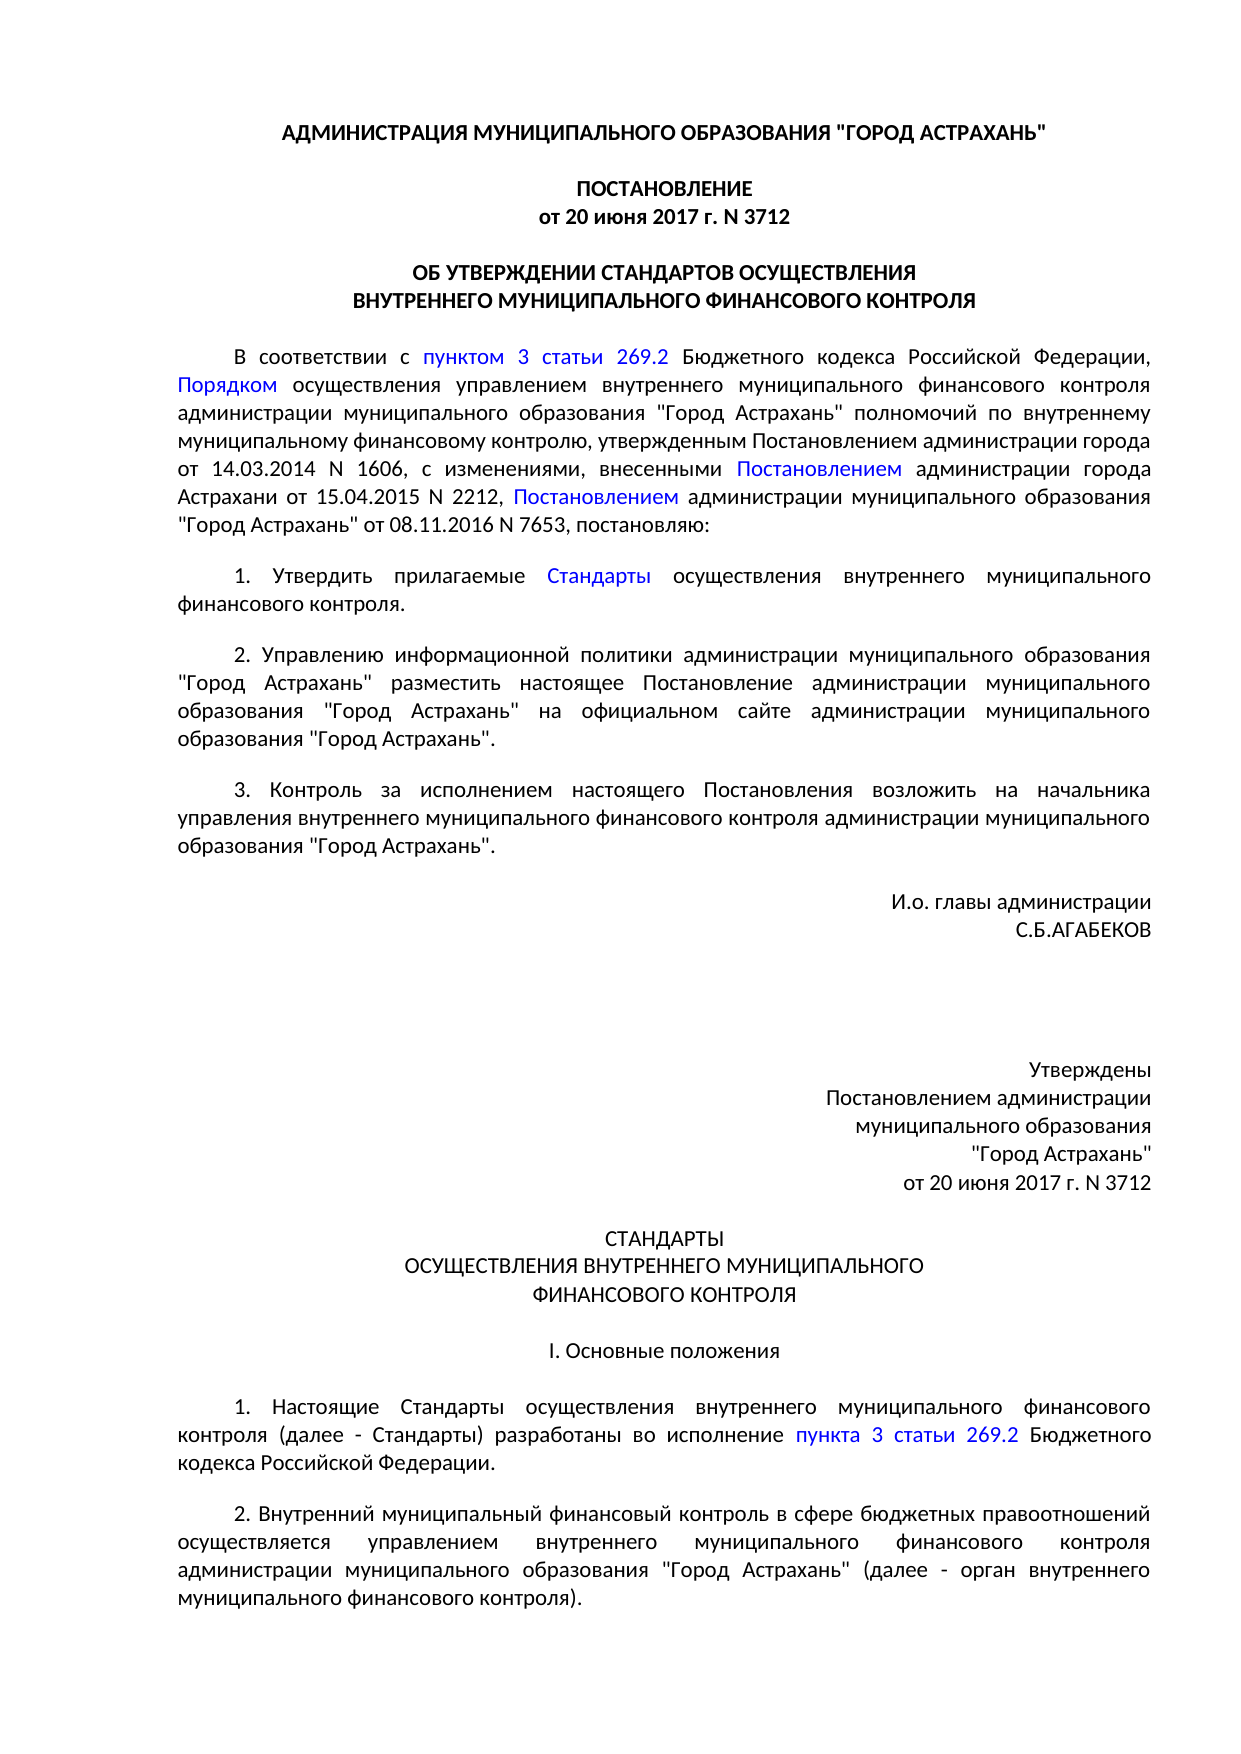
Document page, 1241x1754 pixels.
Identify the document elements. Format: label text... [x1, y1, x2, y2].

text 2. Внутренний муниципальный финансовый контроль в сфере бюджетных правоотношений осуществляется управлением внутреннего муниципального финансового контроля администрации муниципального образования "Город Астрахань" (далее - орган внутреннего муниципального финансового контроля). [177, 1499, 1152, 1611]
text ОСУЩЕСТВЛЕНИЯ ВНУТРЕННЕГО МУНИЦИПАЛЬНОГО [177, 1252, 1152, 1280]
text от 20 июня 2017 г. N 3712 [177, 1168, 1152, 1196]
text I. Основные положения [177, 1336, 1152, 1364]
title ОБ УТВЕРЖДЕНИИ СТАНДАРТОВ ОСУЩЕСТВЛЕНИЯ [177, 258, 1152, 286]
title ВНУТРЕННЕГО МУНИЦИПАЛЬНОГО ФИНАНСОВОГО КОНТРОЛЯ [177, 286, 1152, 314]
text Постановлением администрации [177, 1083, 1152, 1112]
title ПОСТАНОВЛЕНИЕ [177, 174, 1152, 202]
title АДМИНИСТРАЦИЯ МУНИЦИПАЛЬНОГО ОБРАЗОВАНИЯ "ГОРОД АСТРАХАНЬ" [177, 118, 1152, 146]
text ФИНАНСОВОГО КОНТРОЛЯ [177, 1280, 1152, 1308]
text 2. Управлению информационной политики администрации муниципального образования "Город Астрахань" разместить настоящее Постановление администрации муниципального образования "Город Астрахань" на официальном сайте администрации муниципального образования "Город Астрахань". [177, 640, 1152, 752]
title от 20 июня 2017 г. N 3712 [177, 202, 1152, 230]
text С.Б.АГАБЕКОВ [177, 915, 1152, 943]
text Утверждены [177, 1056, 1152, 1083]
text муниципального образования [177, 1112, 1152, 1139]
text СТАНДАРТЫ [177, 1224, 1152, 1252]
text 3. Контроль за исполнением настоящего Постановления возложить на начальника управления внутреннего муниципального финансового контроля администрации муниципального образования "Город Астрахань". [177, 775, 1152, 859]
text "Город Астрахань" [177, 1139, 1152, 1168]
text В соответствии с пунктом 3 статьи 269.2 Бюджетного кодекса Российской Федерации, Порядком осуществления управлением внутреннего муниципального финансового контроля администрации муниципального образования "Город Астрахань" полномочий по внутреннему муниципальному финансовому контролю, утвержденным Постановлением администрации города от 14.03.2014 N 1606, с изменениями, внесенными Постановлением администрации города Астрахани от 15.04.2015 N 2212, Постановлением администрации муниципального образования "Город Астрахань" от 08.11.2016 N 7653, постановляю: [177, 342, 1152, 538]
text 1. Утвердить прилагаемые Стандарты осуществления внутреннего муниципального финансового контроля. [177, 561, 1152, 617]
text 1. Настоящие Стандарты осуществления внутреннего муниципального финансового контроля (далее - Стандарты) разработаны во исполнение пункта 3 статьи 269.2 Бюджетного кодекса Российской Федерации. [177, 1392, 1152, 1476]
text И.о. главы администрации [177, 887, 1152, 915]
